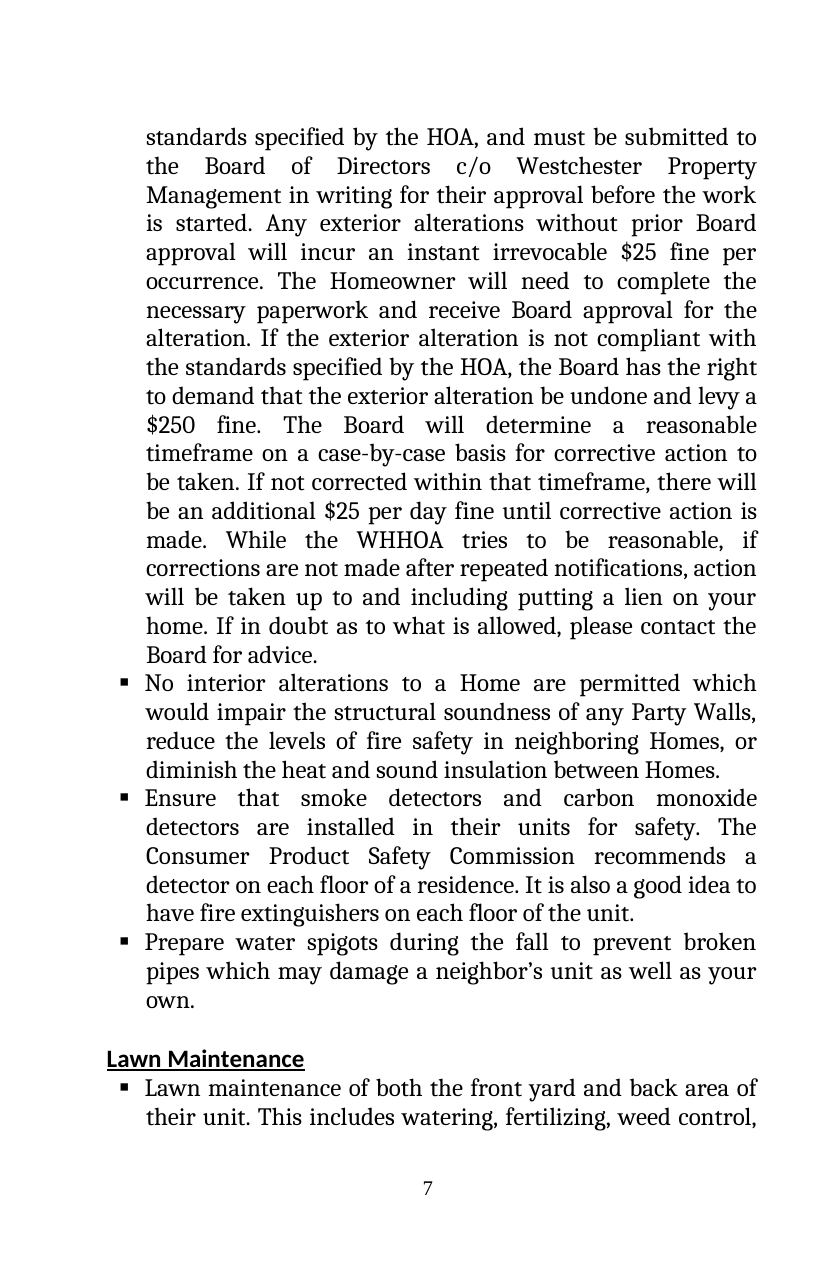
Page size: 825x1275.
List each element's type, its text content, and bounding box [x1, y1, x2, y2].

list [118, 1074, 757, 1131]
list No interior alterations to a Home are permitted which would impair the structural soundness of any Party Walls, reduce the levels of fire safety in neighboring Homes, or diminish the heat and sound insulation between Homes. [118, 669, 757, 784]
list Prepare water spigots during the fall to prevent broken pipes which may damage a neighbor’s unit as well as your own. [118, 928, 757, 1014]
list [118, 123, 757, 669]
list Ensure that smoke detectors and carbon monoxide detectors are installed in their units for safety. The Consumer Product Safety Commission recommends a detector on each floor of a residence. It is also a good idea to have fire extinguishers on each floor of the unit. [118, 784, 757, 928]
text Lawn Maintenance [106, 1043, 757, 1074]
